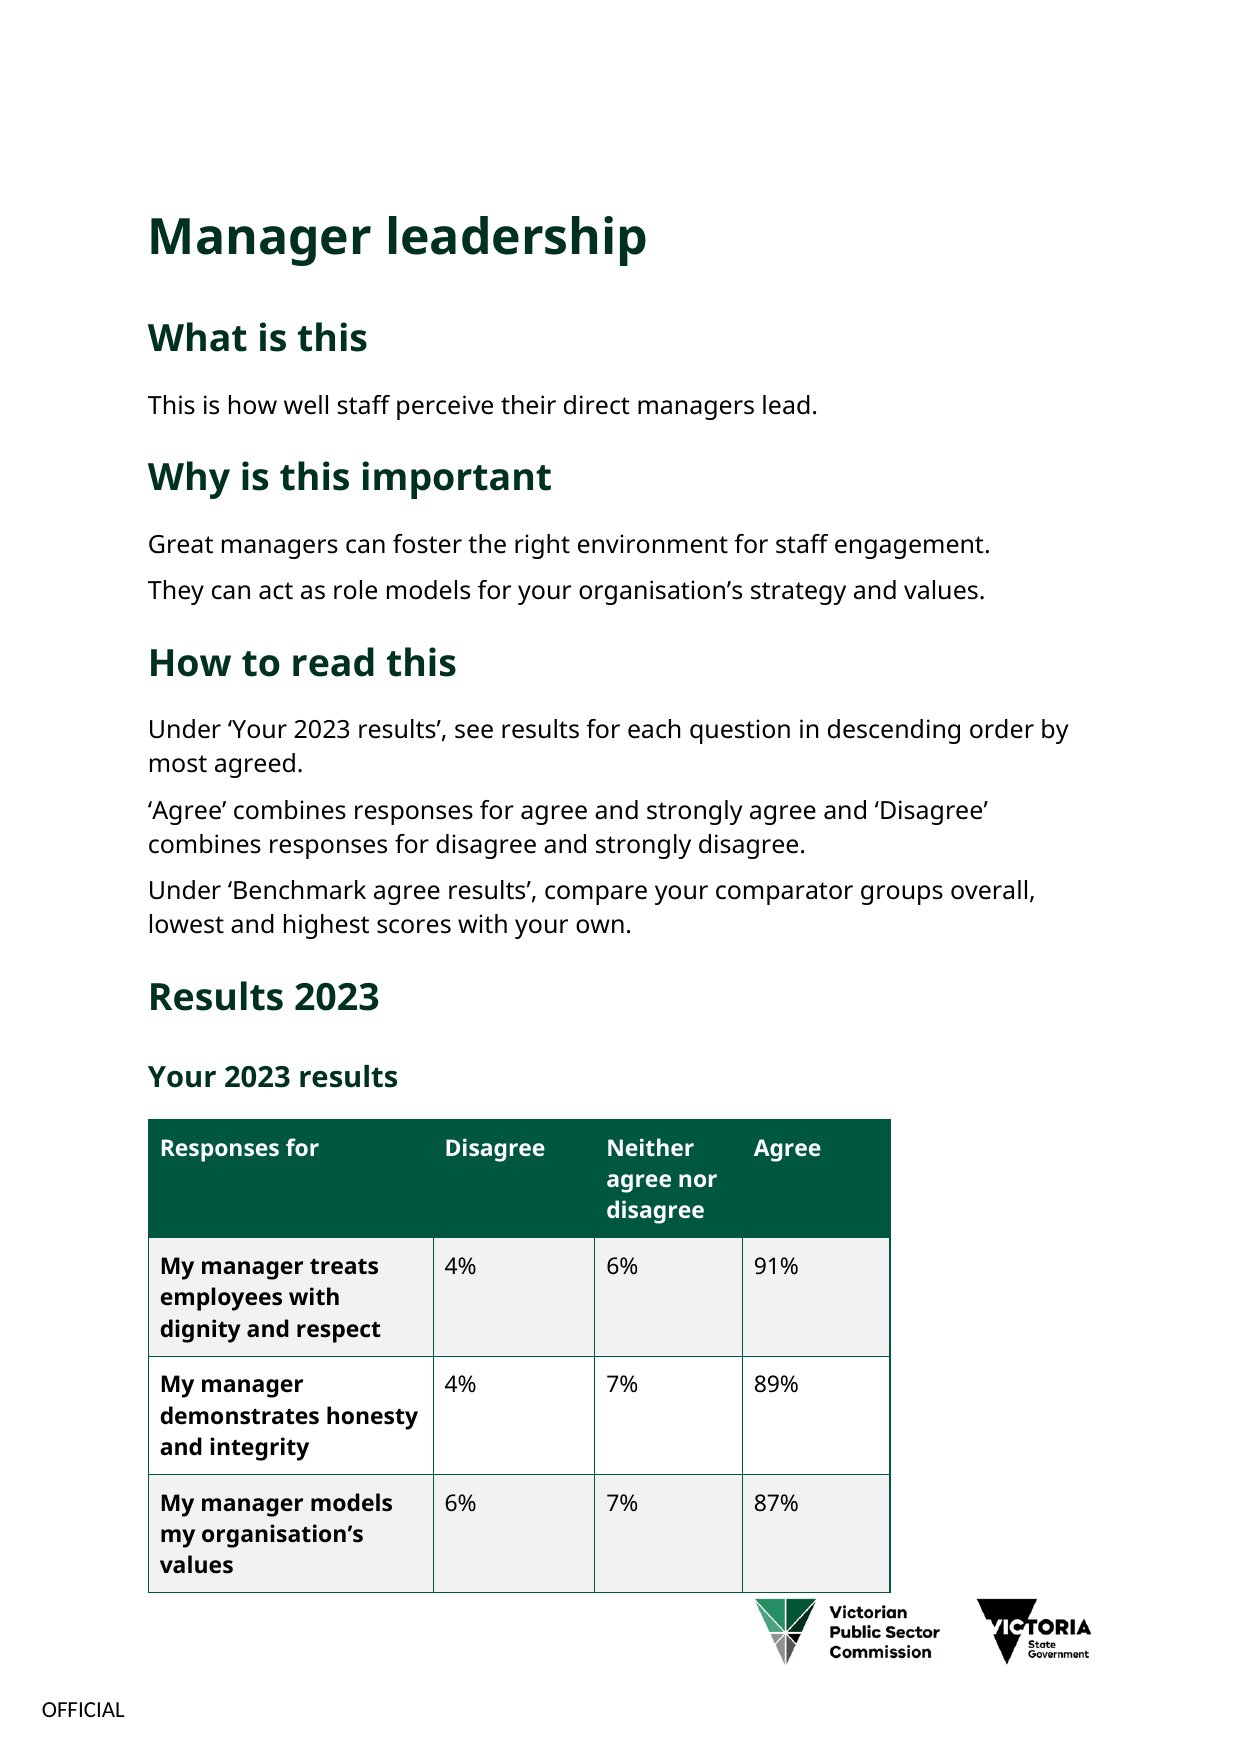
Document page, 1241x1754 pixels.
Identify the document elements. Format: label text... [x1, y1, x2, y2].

subtitle Your 2023 results [148, 1056, 1092, 1096]
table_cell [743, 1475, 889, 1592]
subtitle Why is this important [148, 451, 1092, 502]
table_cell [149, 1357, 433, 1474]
subtitle Manager leadership [148, 201, 1092, 269]
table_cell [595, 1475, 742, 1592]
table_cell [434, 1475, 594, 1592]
text Great managers can foster the right environment for staff engagement. [148, 526, 1092, 560]
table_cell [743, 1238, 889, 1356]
text They can act as role models for your organisation’s strategy and values. [148, 573, 1092, 607]
subtitle Results 2023 [148, 970, 1092, 1021]
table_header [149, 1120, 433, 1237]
subtitle How to read this [148, 636, 1092, 687]
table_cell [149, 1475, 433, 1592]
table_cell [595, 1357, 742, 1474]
picture [754, 1598, 1093, 1666]
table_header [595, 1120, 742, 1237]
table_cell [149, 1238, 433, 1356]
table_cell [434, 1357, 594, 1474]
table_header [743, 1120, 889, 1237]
text Under ‘Benchmark agree results’, compare your comparator groups overall, lowest and highest scores with your own. [148, 873, 1092, 941]
text ‘Agree’ combines responses for agree and strongly agree and ‘Disagree’ combines responses for disagree and strongly disagree. [148, 792, 1092, 861]
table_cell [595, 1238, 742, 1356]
text This is how well staff perceive their direct managers lead. [148, 387, 1092, 421]
subtitle What is this [148, 311, 1092, 362]
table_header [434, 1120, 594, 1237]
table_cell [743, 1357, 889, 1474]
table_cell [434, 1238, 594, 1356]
text Under ‘Your 2023 results’, see results for each question in descending order by most agreed. [148, 712, 1092, 780]
